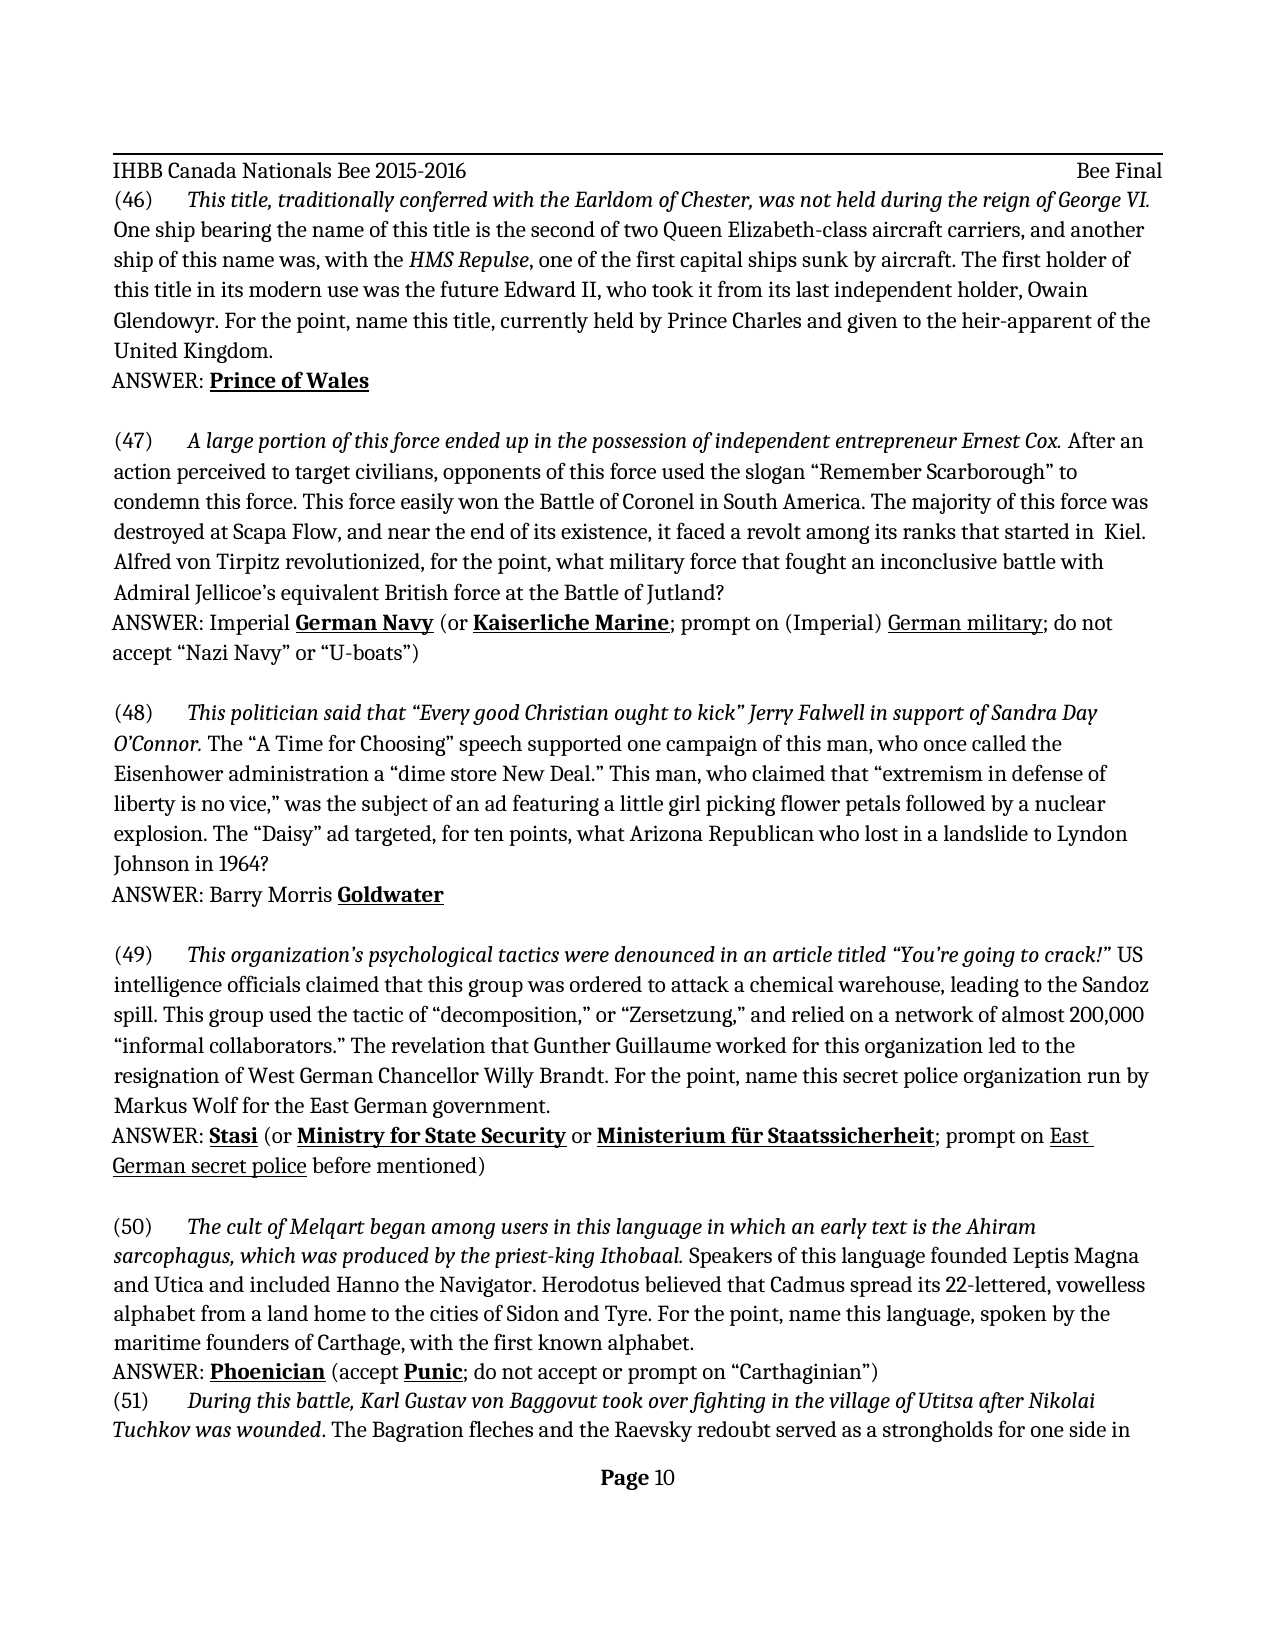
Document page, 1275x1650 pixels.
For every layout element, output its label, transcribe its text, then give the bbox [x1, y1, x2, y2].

list This title, traditionally conferred with the Earldom of Chester, was not held during the reign of George VI. One ship bearing the name of this title is the second of two Queen Elizabeth-class aircraft carriers, and another ship of this name was, with the HMS Repulse, one of the first capital ships sunk by aircraft. The first holder of this title in its modern use was the future Edward II, who took it from its last independent holder, Owain Glendowyr. For the point, name this title, currently held by Prince Charles and given to the heir-apparent of the United Kingdom. [113, 187, 1162, 364]
list A large portion of this force ended up in the possession of independent entrepreneur Ernest Cox. After an action perceived to target civilians, opponents of this force used the slogan “Remember Scarborough” to condemn this force. This force easily won the Battle of Coronel in South America. The majority of this force was destroyed at Scapa Flow, and near the end of its existence, it faced a revolt among its ranks that started in Kiel. Alfred von Tirpitz revolutionized, for the point, what military force that fought an inconclusive battle with Admiral Jellicoe’s equivalent British force at the Battle of Jutland? [113, 428, 1162, 606]
text ANSWER: Phoenician (accept Punic; do not accept or prompt on “Carthaginian”) [112, 1358, 1159, 1385]
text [112, 1387, 1162, 1443]
list This organization’s psychological tactics were denounced in an article titled “You’re going to crack!” US intelligence officials claimed that this group was ordered to attack a chemical warehouse, leading to the Sandoz spill. This group used the tactic of “decomposition,” or “Zersetzung,” and relied on a network of almost 200,000 “informal collaborators.” The revelation that Gunther Guillaume worked for this organization led to the resignation of West German Chancellor Willy Brandt. For the point, name this secret police organization run by Markus Wolf for the East German government. [113, 942, 1162, 1119]
text ANSWER: Stasi (or Ministry for State Security or Ministerium für Staatssicherheit; prompt on East German secret police before mentioned) [111, 1123, 1162, 1180]
text ANSWER: Barry Morris Goldwater [111, 881, 1162, 908]
text ANSWER: Prince of Wales [111, 368, 1162, 394]
list The cult of Melqart began among users in this language in which an early text is the Ahiram sarcophagus, which was produced by the priest-king Ithobaal. Speakers of this language founded Leptis Magna and Utica and included Hanno the Navigator. Herodotus believed that Cadmus spread its 22-lettered, vowelless alphabet from a land home to the cities of Sidon and Tyre. For the point, name this language, spoken by the maritime founders of Carthage, with the first known alphabet. [112, 1214, 1159, 1356]
text ANSWER: Imperial German Navy (or Kaiserliche Marine; prompt on (Imperial) German military; do not accept “Nazi Navy” or “U-boats”) [111, 609, 1162, 666]
list This politician said that “Every good Christian ought to kick” Jerry Falwell in support of Sandra Day O’Connor. The “A Time for Choosing” speech supported one campaign of this man, who once called the Eisenhower administration a “dime store New Deal.” This man, who claimed that “extremism in defense of liberty is no vice,” was the subject of an ad featuring a little girl picking flower petals followed by a nuclear explosion. The “Daisy” ad targeted, for ten points, what Arizona Republican who lost in a landslide to Lyndon Johnson in 1964? [113, 700, 1162, 878]
